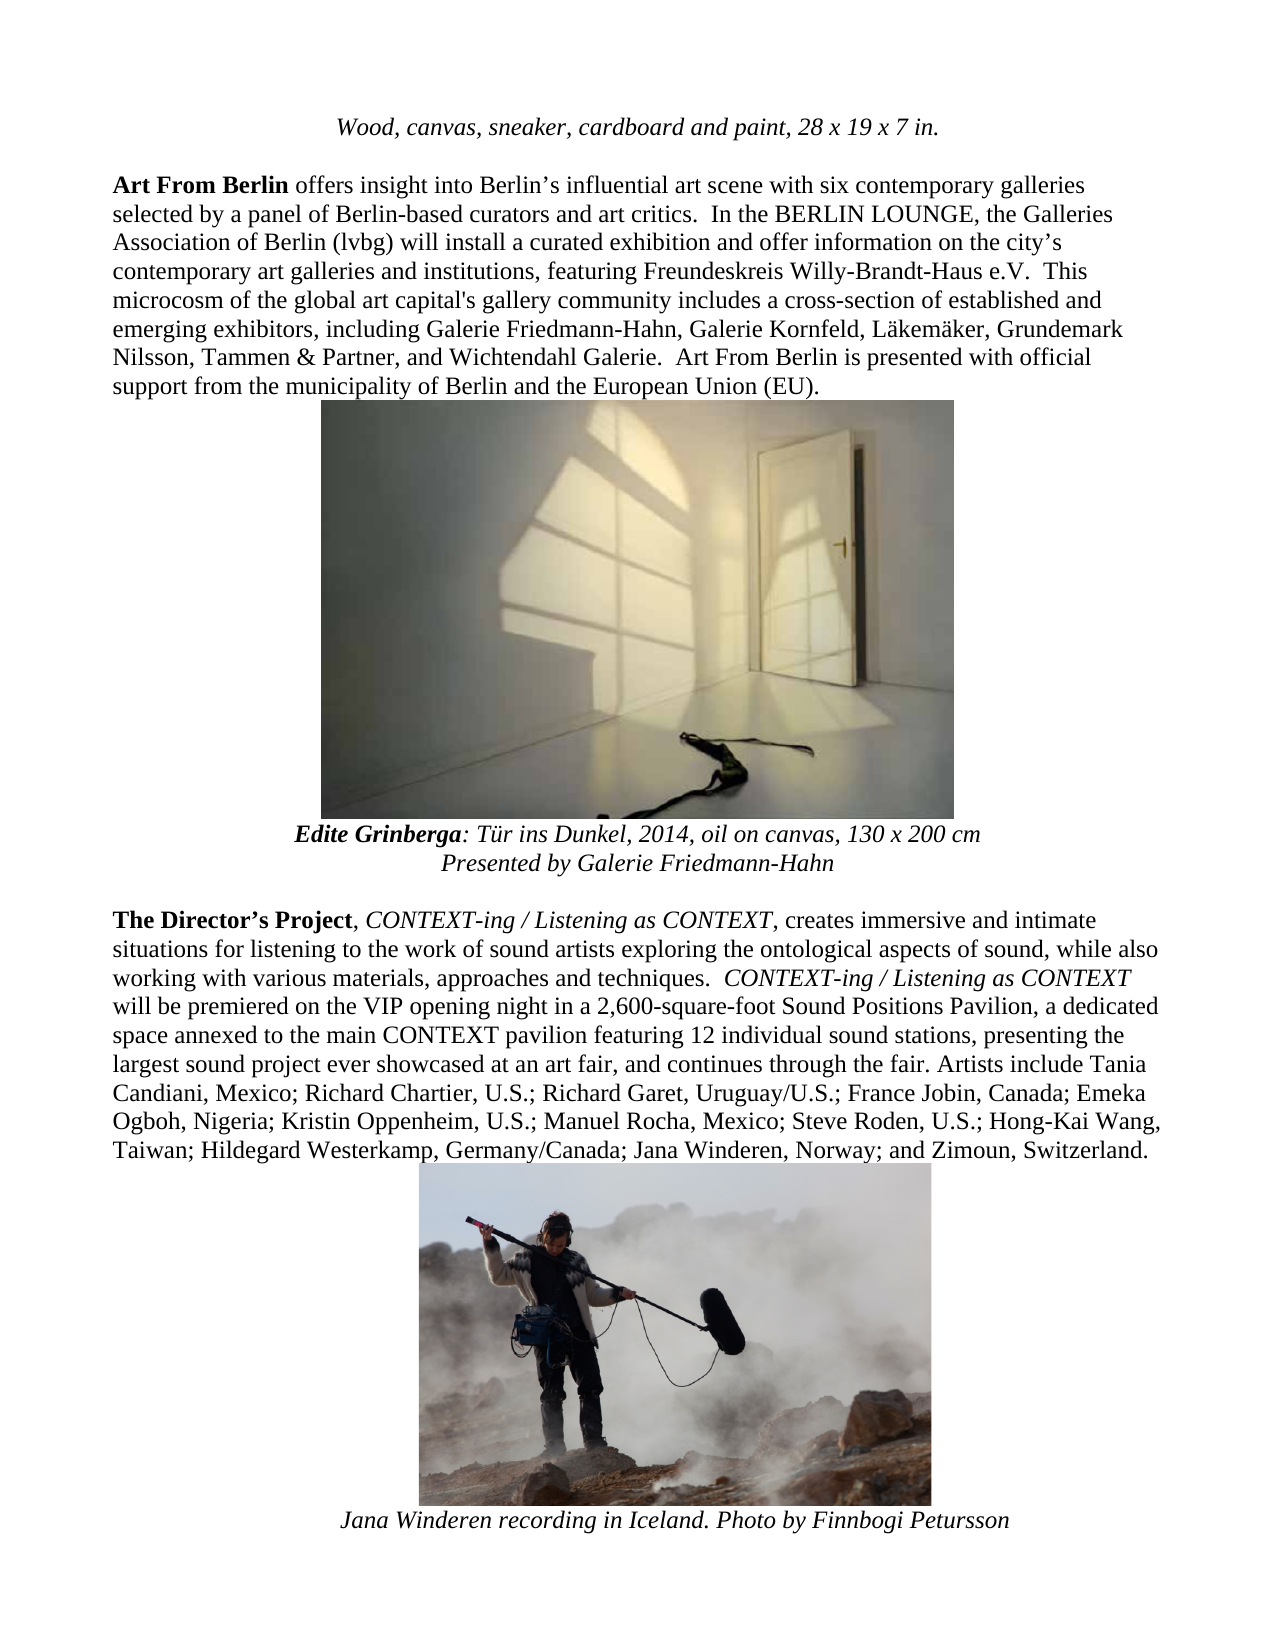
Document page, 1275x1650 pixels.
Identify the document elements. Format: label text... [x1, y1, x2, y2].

text Edite Grinberga: Tür ins Dunkel, 2014, oil on canvas, 130 x 200 cm [112, 819, 1162, 848]
text Presented by Galerie Friedmann-Hahn [112, 848, 1162, 876]
text The Director’s Project, CONTEXT-ing / Listening as CONTEXT, creates immersive and intimate situations for listening to the work of sound artists exploring the ontological aspects of sound, while also working with various materials, approaches and techniques. CONTEXT-ing / Listening as CONTEXT will be premiered on the VIP opening night in a 2,600-square-foot Sound Positions Pavilion, a dedicated space annexed to the main CONTEXT pavilion featuring 12 individual sound stations, presenting the largest sound project ever showcased at an art fair, and continues through the fair. Artists include Tania Candiani, Mexico; Richard Chartier, U.S.; Richard Garet, Uruguay/U.S.; France Jobin, Canada; Emeka Ogboh, Nigeria; Kristin Oppenheim, U.S.; Manuel Rocha, Mexico; Steve Roden, U.S.; Hong-Kai Wang, Taiwan; Hildegard Westerkamp, Germany/Canada; Jana Winderen, Norway; and Zimoun, Switzerland. [112, 905, 1162, 1164]
text Wood, canvas, sneaker, cardboard and paint, 28 x 19 x 7 in. [112, 112, 1162, 141]
list Jana Winderen recording in Iceland. Photo by Finnbogi Petursson [187, 1506, 1162, 1534]
picture [418, 1163, 932, 1506]
text Art From Berlin offers insight into Berlin’s influential art scene with six contemporary galleries selected by a panel of Berlin-based curators and art critics. In the BERLIN LOUNGE, the Galleries Association of Berlin (lvbg) will install a curated exhibition and offer information on the city’s contemporary art galleries and institutions, featuring Freundeskreis Willy-Brandt-Haus e.V. This microcosm of the global art capital's gallery community includes a cross-section of established and emerging exhibitors, including Galerie Friedmann-Hahn, Galerie Kornfeld, Läkemäker, Grundemark Nilsson, Tammen & Partner, and Wichtendahl Galerie. Art From Berlin is presented with official support from the municipality of Berlin and the European Union (EU). [112, 170, 1162, 400]
picture [321, 400, 954, 819]
